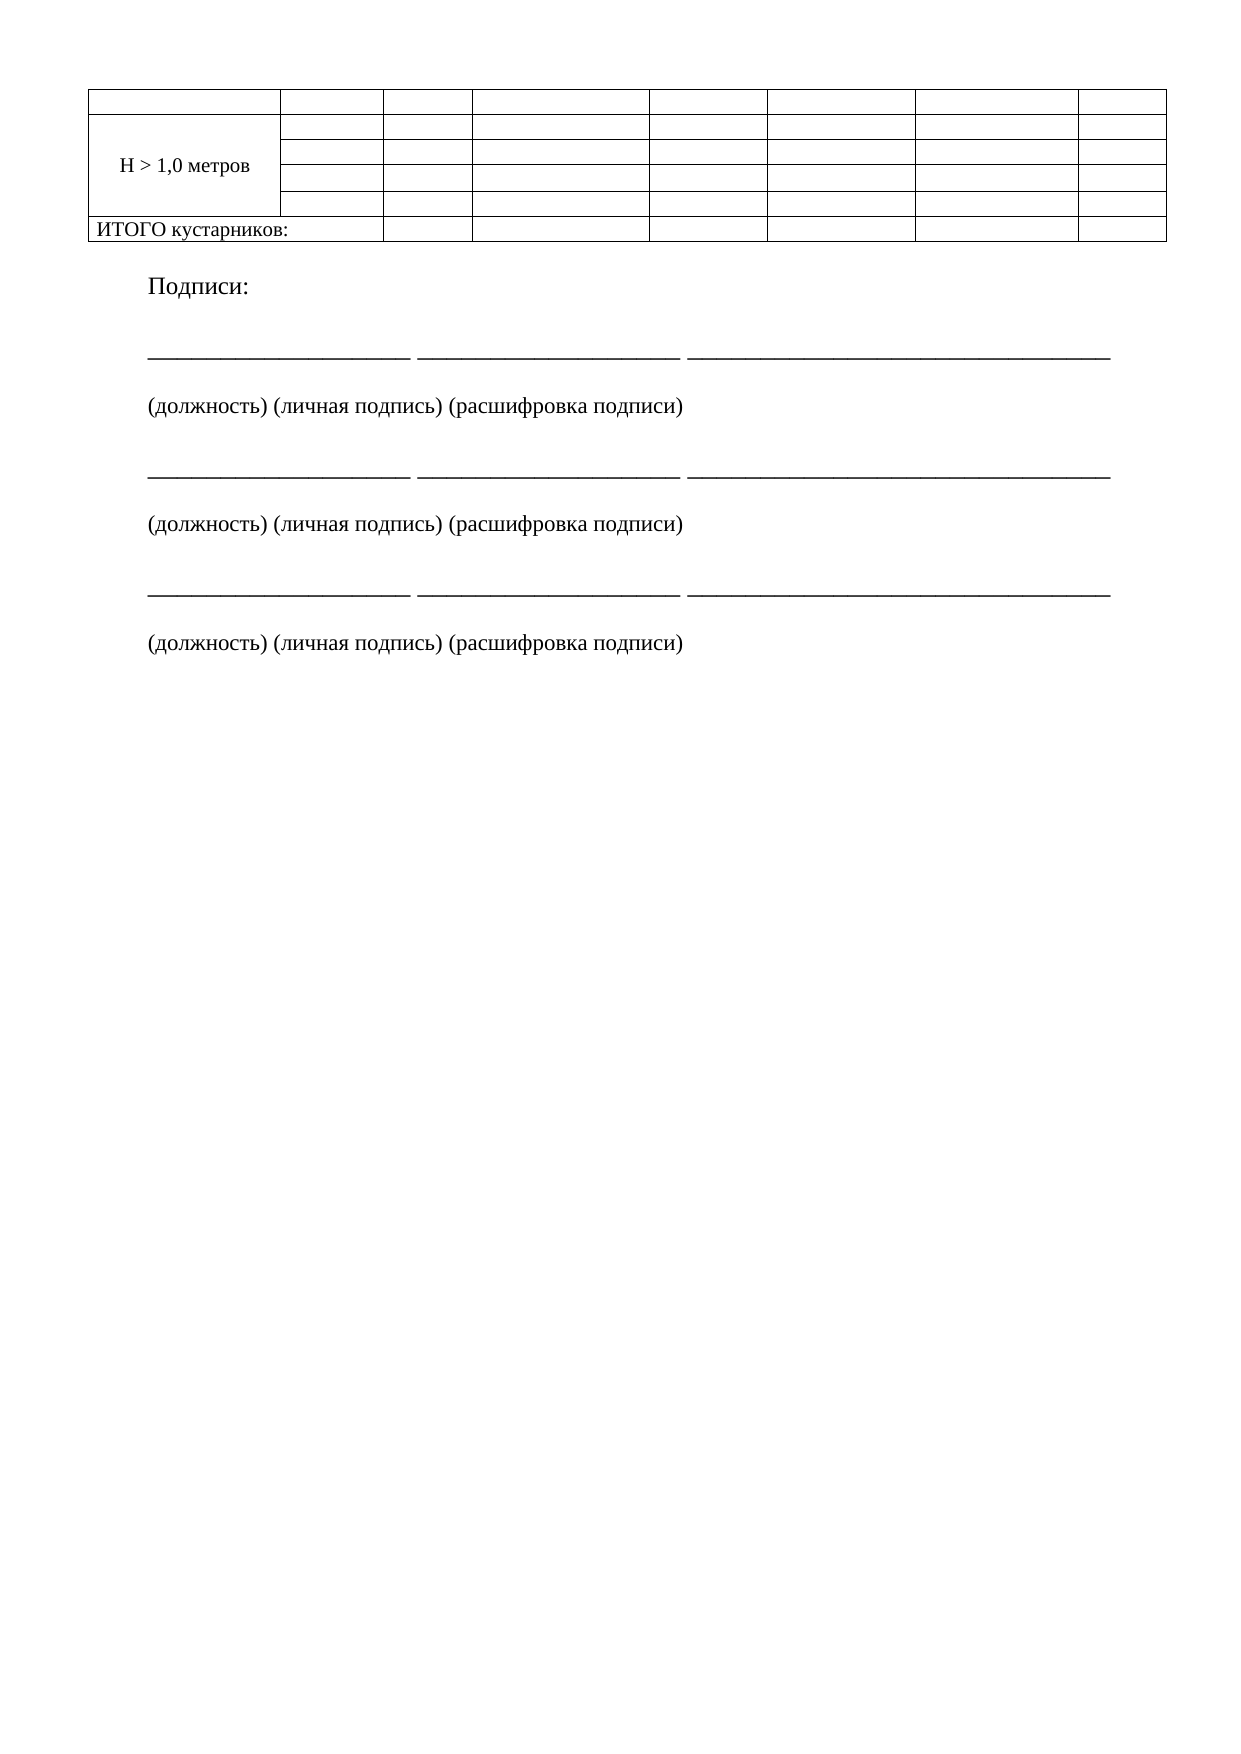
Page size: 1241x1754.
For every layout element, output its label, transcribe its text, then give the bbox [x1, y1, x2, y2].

table_cell [650, 165, 767, 191]
table_cell [473, 217, 649, 241]
table_cell [473, 90, 649, 114]
table_cell [650, 90, 767, 114]
text (должность) (личная подпись) (расшифровка подписи) [148, 392, 1152, 418]
table_cell [916, 140, 1078, 164]
table_cell [768, 165, 915, 191]
table_cell ИТОГО кустарников: [89, 217, 383, 241]
table_cell Н > 1,0 метров [89, 115, 280, 216]
table_cell [650, 192, 767, 216]
table_cell [281, 192, 383, 216]
text Подписи: [148, 271, 1152, 300]
table_cell [384, 90, 472, 114]
table_cell [473, 115, 649, 139]
table_cell [916, 115, 1078, 139]
table_cell [768, 192, 915, 216]
table_cell [768, 217, 915, 241]
table_cell [768, 115, 915, 139]
table_cell [916, 165, 1078, 191]
table_cell [916, 90, 1078, 114]
table_cell [281, 90, 383, 114]
table_cell [768, 140, 915, 164]
text __________________ __________________ _____________________________ [148, 566, 1152, 599]
table_cell [384, 140, 472, 164]
table_cell [916, 192, 1078, 216]
table_cell [650, 217, 767, 241]
table_cell [1079, 115, 1166, 139]
table_cell [384, 115, 472, 139]
table_cell [473, 165, 649, 191]
table_cell [650, 115, 767, 139]
table_cell [1079, 192, 1166, 216]
table_cell [281, 165, 383, 191]
table_cell [384, 165, 472, 191]
table_cell [473, 140, 649, 164]
table_cell [384, 192, 472, 216]
table_cell [650, 140, 767, 164]
table_cell [1079, 165, 1166, 191]
table_cell [1079, 217, 1166, 241]
text __________________ __________________ _____________________________ [148, 448, 1152, 481]
table_cell [916, 217, 1078, 241]
table_cell [473, 192, 649, 216]
text (должность) (личная подпись) (расшифровка подписи) [148, 628, 1152, 655]
text __________________ __________________ _____________________________ [148, 329, 1152, 363]
table_cell [384, 217, 472, 241]
table_cell [1079, 140, 1166, 164]
table_cell [281, 115, 383, 139]
table_cell [768, 90, 915, 114]
text (должность) (личная подпись) (расшифровка подписи) [148, 510, 1152, 537]
table_cell [1079, 90, 1166, 114]
table_cell [281, 140, 383, 164]
